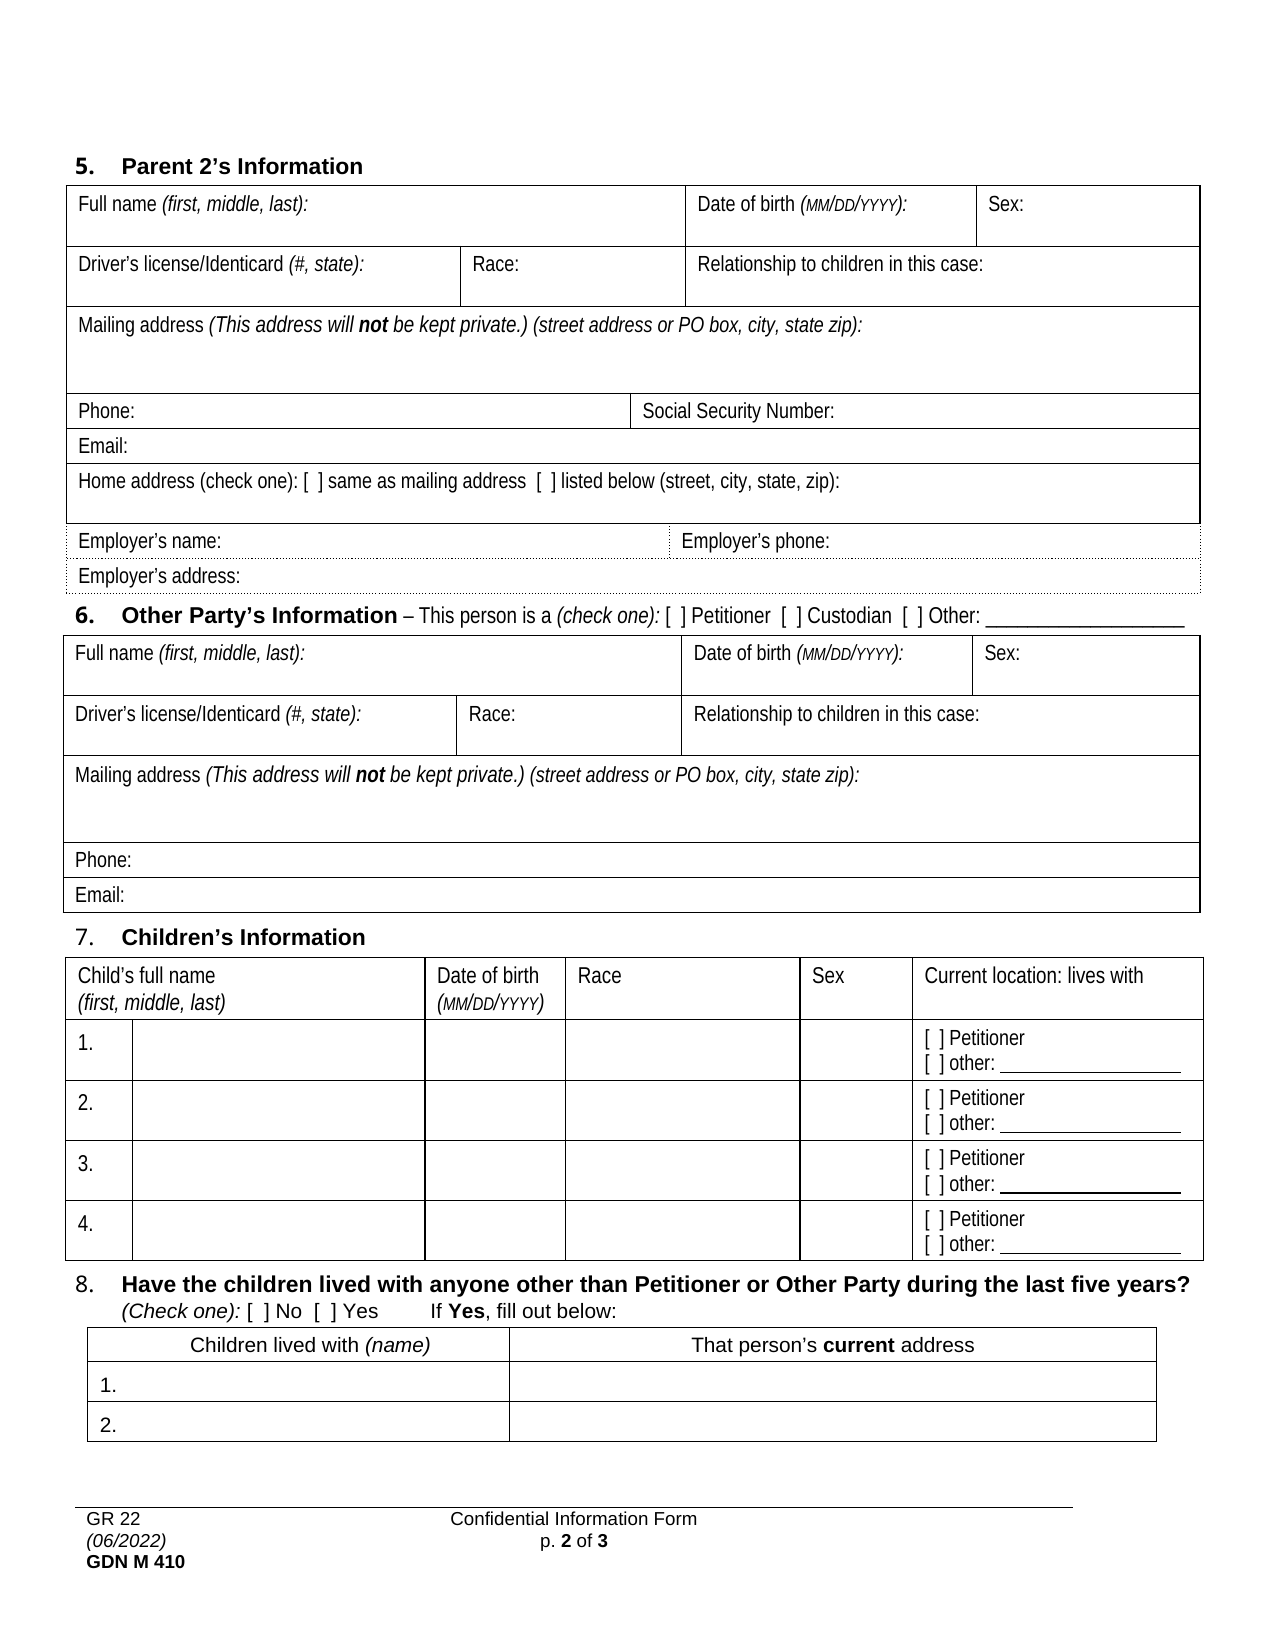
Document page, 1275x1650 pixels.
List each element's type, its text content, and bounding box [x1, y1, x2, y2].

table_cell [801, 1201, 912, 1260]
table_header Current location: lives with [913, 958, 1203, 1019]
table_cell Driver’s license/Identicard (#, state): [64, 696, 456, 755]
table_cell [133, 1020, 424, 1079]
table_cell [ ] Petitioner [ ] other: [913, 1141, 1203, 1200]
table_cell Relationship to children in this case: [686, 247, 1199, 306]
table_cell [133, 1201, 424, 1260]
table_cell Phone: [67, 394, 630, 427]
table_header Date of birth (mm/dd/yyyy): [682, 636, 972, 695]
table_cell [566, 1201, 799, 1260]
table_cell 3. [66, 1141, 132, 1200]
text Other Party’s Information – This person is a (check one): [ ] Petitioner [ ] Custodian [ ] Other: ___________________ [75, 599, 1200, 631]
table_cell Employer’s phone: [670, 524, 1200, 558]
table_cell [566, 1141, 799, 1200]
table_cell [801, 1020, 912, 1079]
table_cell 2. [88, 1402, 509, 1441]
table_cell Race: [457, 696, 681, 755]
table_cell [801, 1141, 912, 1200]
table_header Child’s full name (first, middle, last) [66, 958, 424, 1019]
text Parent 2’s Information [75, 150, 1200, 181]
table_cell Social Security Number: [631, 394, 1199, 427]
table_cell Relationship to children in this case: [682, 696, 1199, 755]
table_header Date of birth (mm/dd/yyyy) [426, 958, 565, 1019]
table_header Children lived with (name) [88, 1328, 509, 1361]
table_cell [566, 1081, 799, 1140]
table_cell [566, 1020, 799, 1079]
table_cell 4. [66, 1201, 132, 1260]
table_cell [ ] Petitioner [ ] other: [913, 1020, 1203, 1079]
text Children’s Information [75, 921, 1200, 952]
table_cell Employer’s address: [66, 558, 1200, 592]
table_header Full name (first, middle, last): [64, 636, 681, 695]
table_cell Email: [64, 878, 1199, 912]
table_cell [426, 1020, 565, 1079]
table_header Sex: [973, 636, 1199, 695]
table_cell [ ] Petitioner [ ] other: [913, 1201, 1203, 1260]
table_cell Employer’s name: [66, 524, 669, 558]
table_cell [133, 1141, 424, 1200]
table_cell Email: [67, 429, 1199, 463]
table_cell [801, 1081, 912, 1140]
table_cell Mailing address (This address will not be kept private.) (street address or PO box, city, state zip): [64, 756, 1199, 842]
table_cell [426, 1141, 565, 1200]
table_cell 1. [88, 1362, 509, 1401]
table_header Date of birth (mm/dd/yyyy): [686, 186, 976, 246]
table_cell Home address (check one): [ ] same as mailing address [ ] listed below (street, city, state, zip): [67, 464, 1199, 523]
table_cell Phone: [64, 843, 1199, 877]
text Have the children lived with anyone other than Petitioner or Other Party during the last five years? (Check one): [ ] No [ ] Yes If Yes, fill out below: [75, 1267, 1200, 1323]
table_cell Driver’s license/Identicard (#, state): [67, 247, 460, 306]
table_cell [510, 1402, 1156, 1441]
table_cell [133, 1081, 424, 1140]
table_header Race [566, 958, 799, 1019]
table_cell [510, 1362, 1156, 1401]
table_cell [ ] Petitioner [ ] other: [913, 1081, 1203, 1140]
table_header Full name (first, middle, last): [67, 186, 685, 246]
table_cell [426, 1201, 565, 1260]
table_cell 2. [66, 1081, 132, 1140]
table_header Sex: [977, 186, 1199, 246]
table_cell 1. [66, 1020, 132, 1079]
table_header Sex [801, 958, 912, 1019]
table_cell Mailing address (This address will not be kept private.) (street address or PO box, city, state zip): [67, 307, 1199, 392]
table_cell [426, 1081, 565, 1140]
table_header That person’s current address [510, 1328, 1156, 1361]
table_cell Race: [461, 247, 685, 306]
